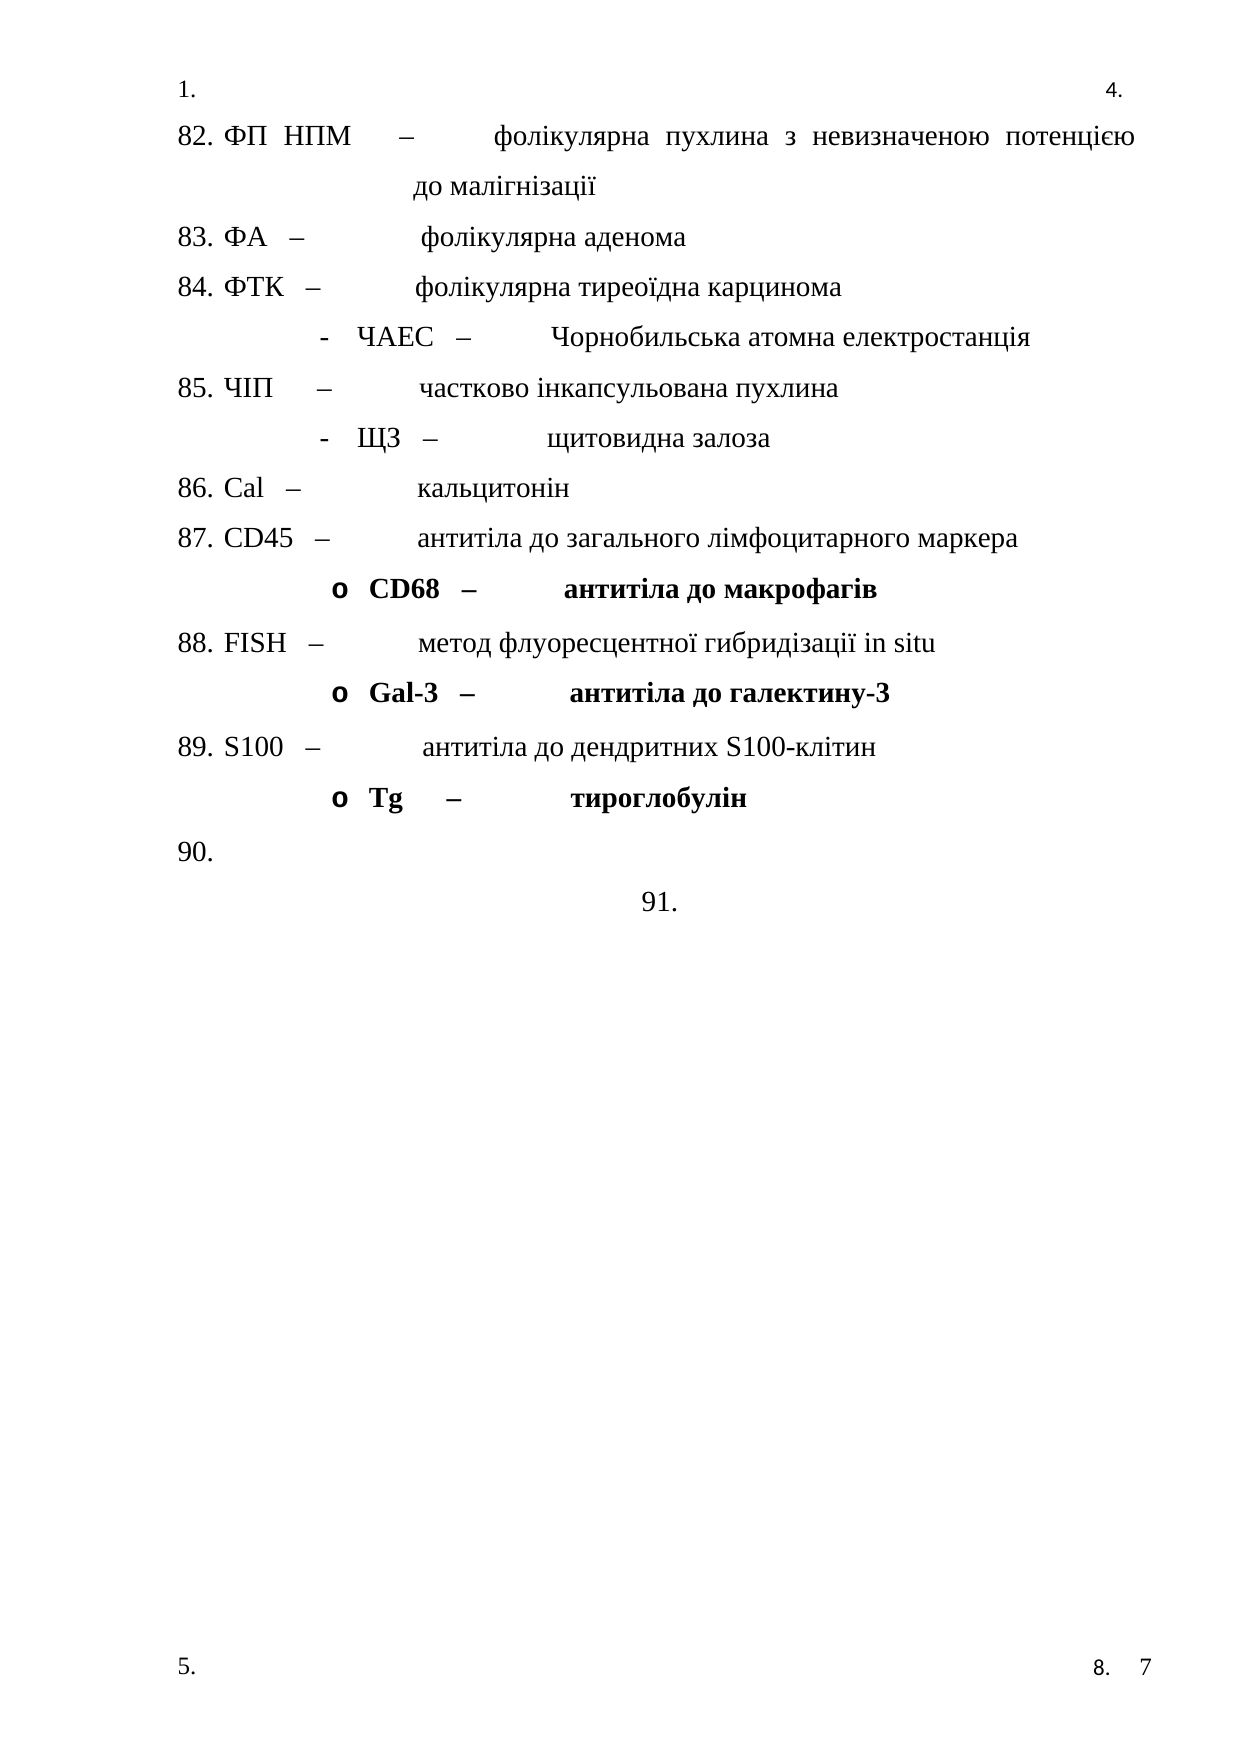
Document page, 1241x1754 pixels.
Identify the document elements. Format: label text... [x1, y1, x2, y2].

subtitle Tg – тироглобулін [331, 780, 1152, 816]
text фтк – фолікулярна тиреоїдна карцинома [177, 269, 1152, 303]
subtitle чаес – Чорнобильська атомна електростанція [319, 319, 1152, 353]
subtitle CD68 – антитіла до макрофагів [331, 571, 1152, 607]
subtitle щз – щитовидна залоза [319, 420, 1152, 453]
text S100 – антитіла до дендритних S100-клітин [177, 729, 1152, 763]
text ФП НПМ – фолікулярна пухлина з невизначеною потенцією до малігнізації [177, 118, 1152, 202]
text FISH – метод флуоресцентної гибридізації in situ [177, 625, 1152, 658]
text Cal – кальцитонін [177, 470, 1152, 504]
text ФА – фолікулярна аденома [177, 219, 1152, 252]
text ЧІП – частково інкапсульована пухлина [177, 370, 1152, 403]
subtitle Gal-3 – антитіла до галектину-3 [331, 675, 1152, 711]
text CD45 – антитіла до загального лімфоцитарного маркера [177, 521, 1152, 554]
